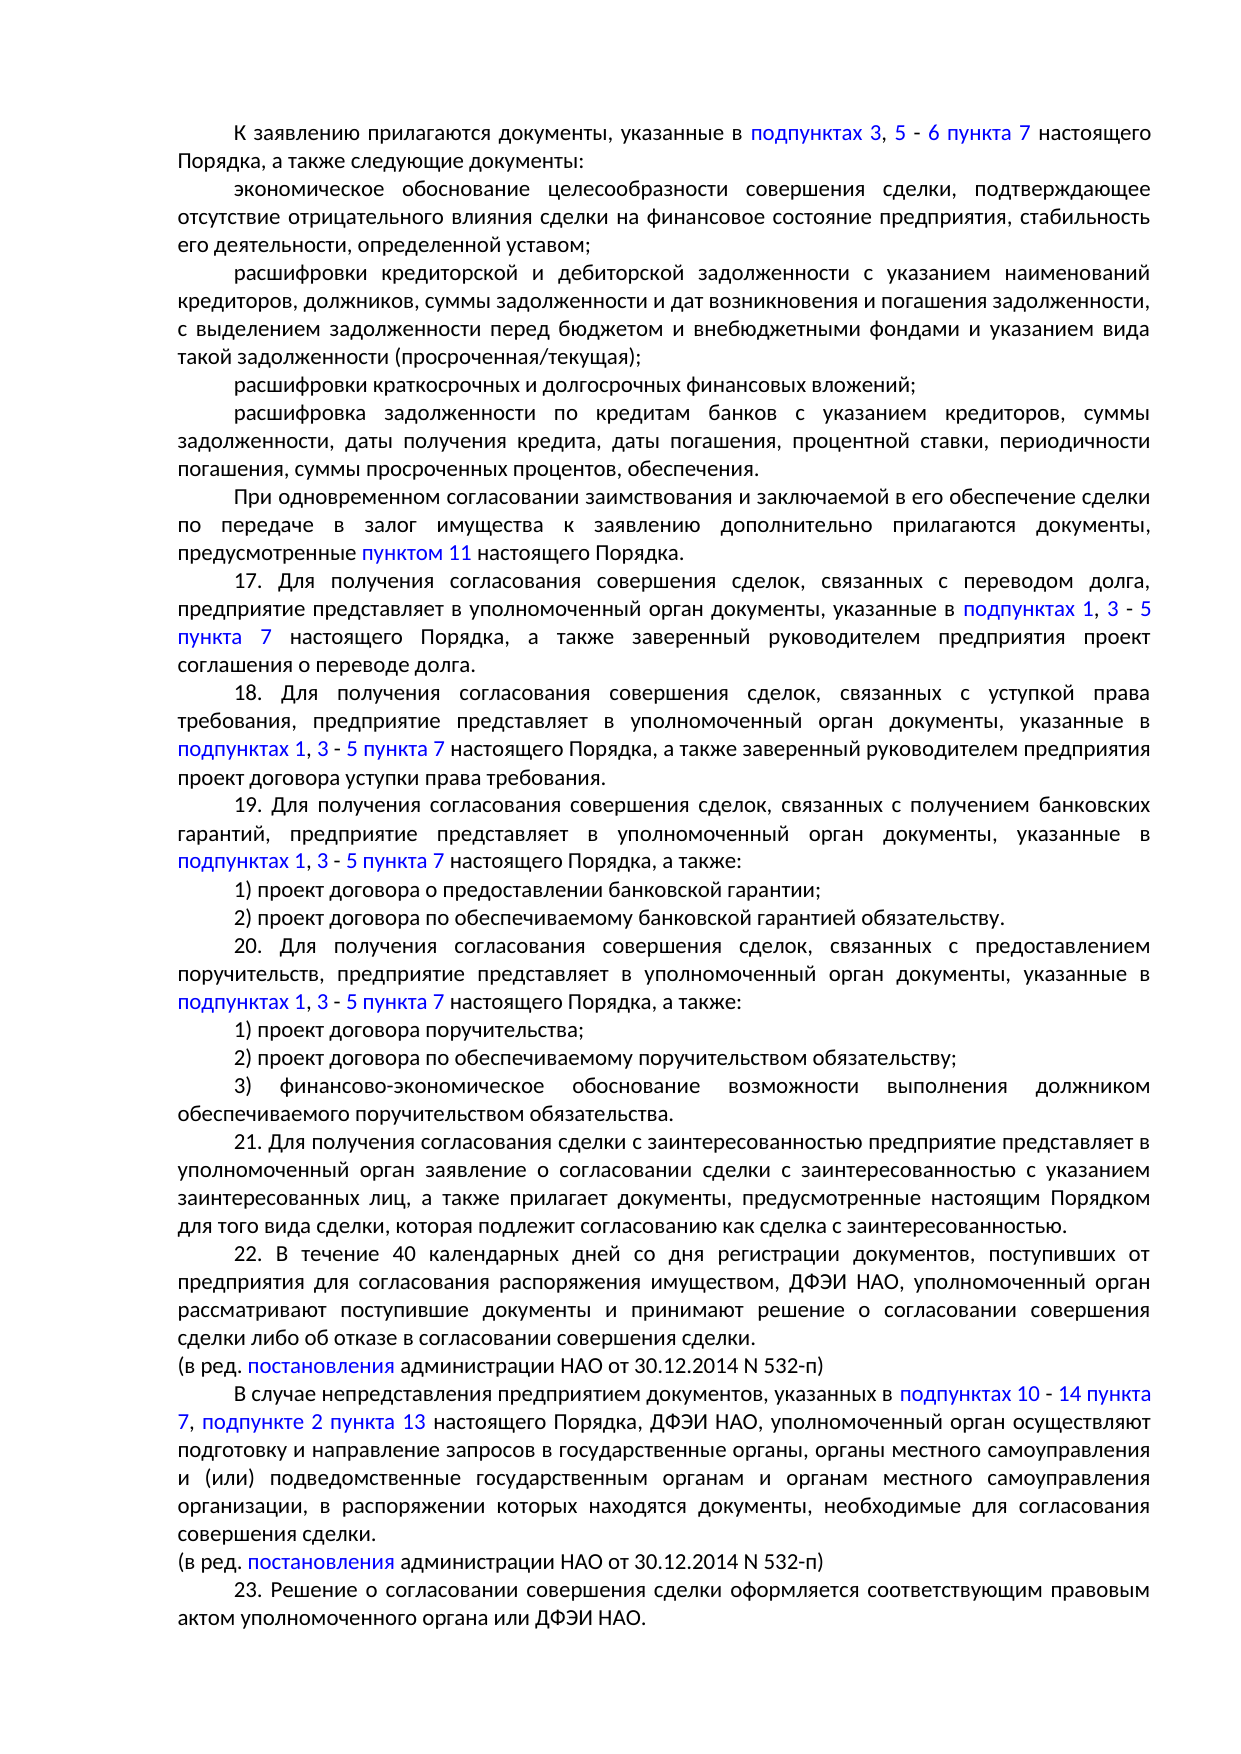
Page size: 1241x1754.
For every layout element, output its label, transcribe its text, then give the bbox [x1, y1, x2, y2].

text 21. Для получения согласования сделки с заинтересованностью предприятие представляет в уполномоченный орган заявление о согласовании сделки с заинтересованностью с указанием заинтересованных лиц, а также прилагает документы, предусмотренные настоящим Порядком для того вида сделки, которая подлежит согласованию как сделка с заинтересованностью. [177, 1127, 1152, 1239]
text расшифровка задолженности по кредитам банков с указанием кредиторов, суммы задолженности, даты получения кредита, даты погашения, процентной ставки, периодичности погашения, суммы просроченных процентов, обеспечения. [177, 398, 1152, 482]
text 18. Для получения согласования совершения сделок, связанных с уступкой права требования, предприятие представляет в уполномоченный орган документы, указанные в подпунктах 1, 3 - 5 пункта 7 настоящего Порядка, а также заверенный руководителем предприятия проект договора уступки права требования. [177, 678, 1152, 791]
text 1) проект договора поручительства; [177, 1015, 1152, 1043]
text В случае непредставления предприятием документов, указанных в подпунктах 10 - 14 пункта 7, подпункте 2 пункта 13 настоящего Порядка, ДФЭИ НАО, уполномоченный орган осуществляют подготовку и направление запросов в государственные органы, органы местного самоуправления и (или) подведомственные государственным органам и органам местного самоуправления организации, в распоряжении которых находятся документы, необходимые для согласования совершения сделки. [177, 1379, 1152, 1547]
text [177, 1547, 1152, 1575]
text 23. Решение о согласовании совершения сделки оформляется соответствующим правовым актом уполномоченного органа или ДФЭИ НАО. [177, 1575, 1152, 1631]
text 2) проект договора по обеспечиваемому банковской гарантией обязательству. [177, 903, 1152, 931]
text 3) финансово-экономическое обоснование возможности выполнения должником обеспечиваемого поручительством обязательства. [177, 1071, 1152, 1127]
text 20. Для получения согласования совершения сделок, связанных с предоставлением поручительств, предприятие представляет в уполномоченный орган документы, указанные в подпунктах 1, 3 - 5 пункта 7 настоящего Порядка, а также: [177, 931, 1152, 1015]
text экономическое обоснование целесообразности совершения сделки, подтверждающее отсутствие отрицательного влияния сделки на финансовое состояние предприятия, стабильность его деятельности, определенной уставом; [177, 174, 1152, 258]
text 22. В течение 40 календарных дней со дня регистрации документов, поступивших от предприятия для согласования распоряжения имуществом, ДФЭИ НАО, уполномоченный орган рассматривают поступившие документы и принимают решение о согласовании совершения сделки либо об отказе в согласовании совершения сделки. [177, 1239, 1152, 1351]
text 1) проект договора о предоставлении банковской гарантии; [177, 875, 1152, 903]
text При одновременном согласовании заимствования и заключаемой в его обеспечение сделки по передаче в залог имущества к заявлению дополнительно прилагаются документы, предусмотренные пунктом 11 настоящего Порядка. [177, 482, 1152, 566]
text 19. Для получения согласования совершения сделок, связанных с получением банковских гарантий, предприятие представляет в уполномоченный орган документы, указанные в подпунктах 1, 3 - 5 пункта 7 настоящего Порядка, а также: [177, 791, 1152, 875]
text 2) проект договора по обеспечиваемому поручительством обязательству; [177, 1043, 1152, 1071]
text (в ред. постановления администрации НАО от 30.12.2014 N 532-п) [177, 1351, 1152, 1379]
text расшифровки краткосрочных и долгосрочных финансовых вложений; [177, 370, 1152, 398]
text расшифровки кредиторской и дебиторской задолженности с указанием наименований кредиторов, должников, суммы задолженности и дат возникновения и погашения задолженности, с выделением задолженности перед бюджетом и внебюджетными фондами и указанием вида такой задолженности (просроченная/текущая); [177, 258, 1152, 370]
text 17. Для получения согласования совершения сделок, связанных с переводом долга, предприятие представляет в уполномоченный орган документы, указанные в подпунктах 1, 3 - 5 пункта 7 настоящего Порядка, а также заверенный руководителем предприятия проект соглашения о переводе долга. [177, 566, 1152, 678]
text К заявлению прилагаются документы, указанные в подпунктах 3, 5 - 6 пункта 7 настоящего Порядка, а также следующие документы: [177, 118, 1152, 174]
